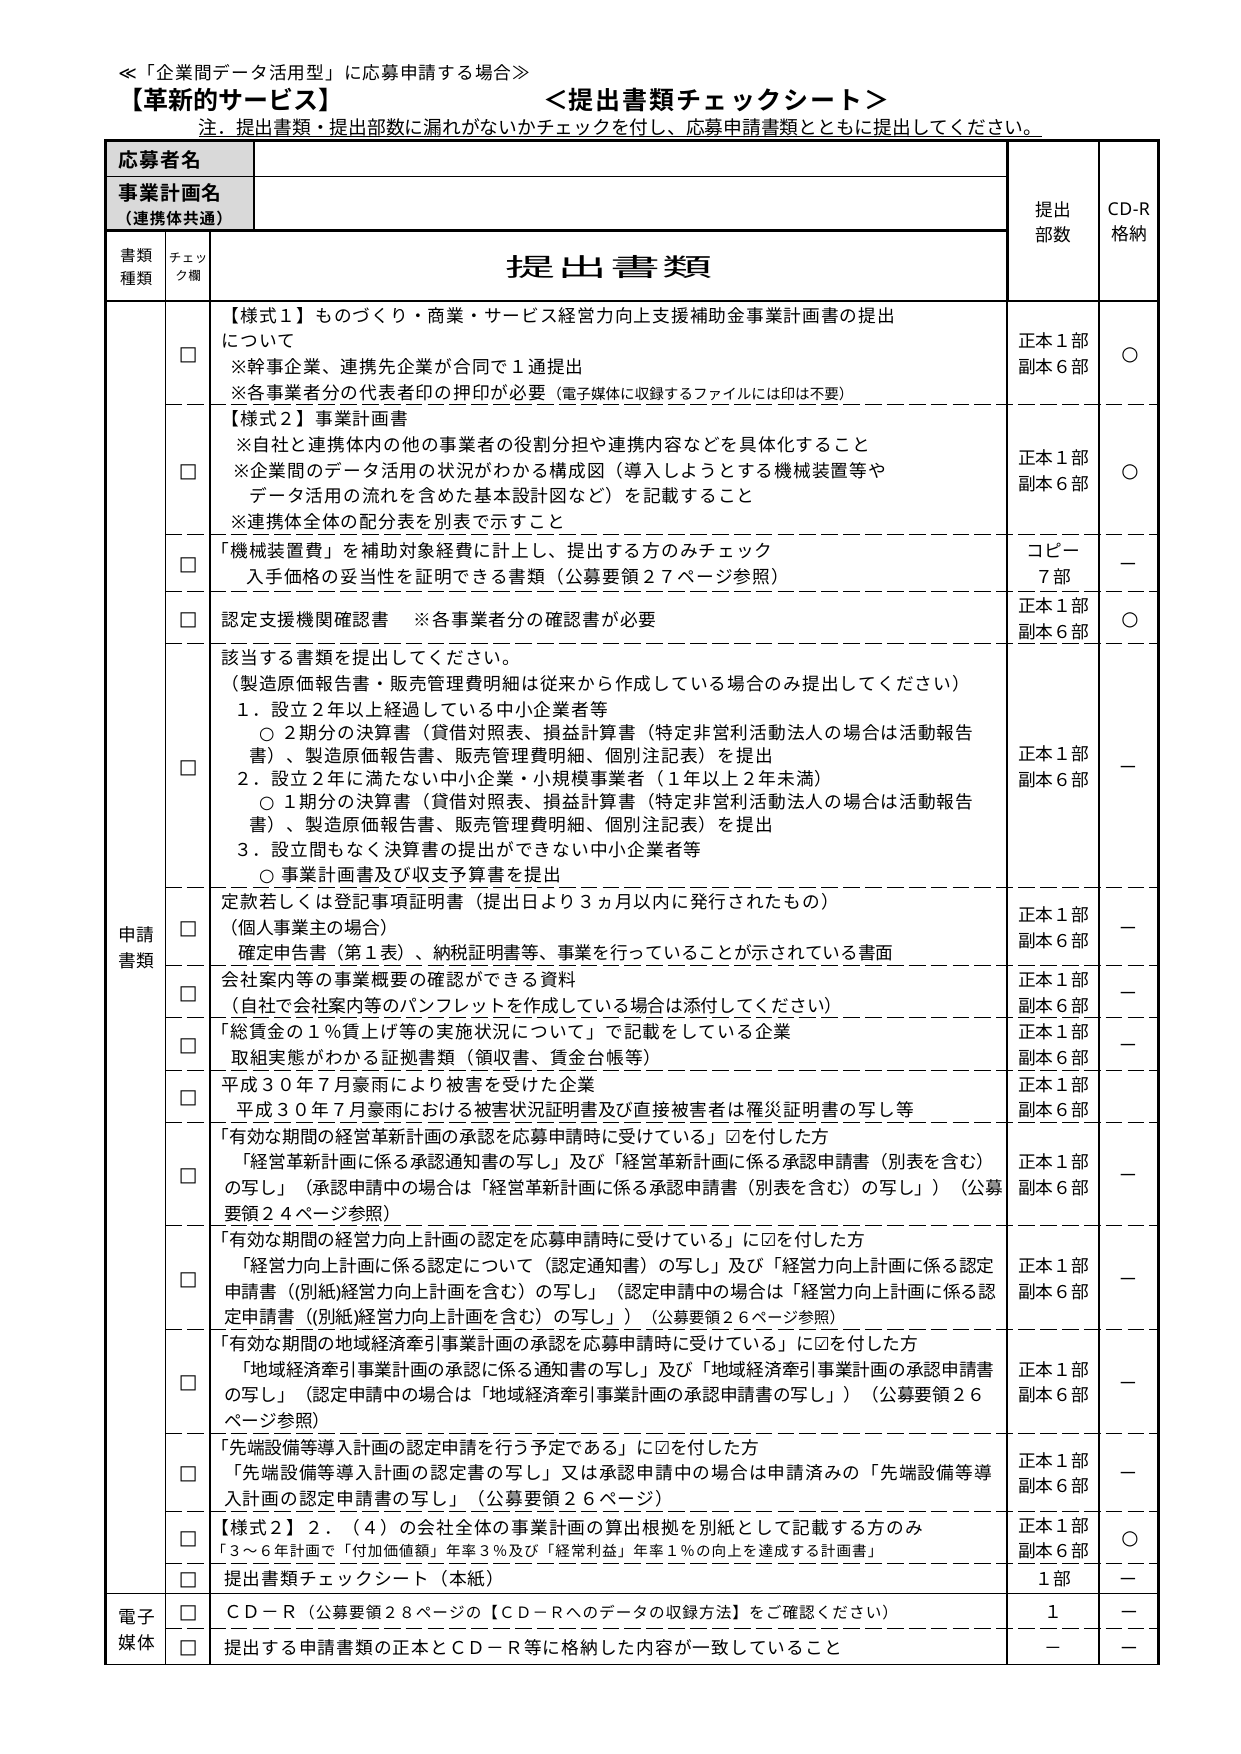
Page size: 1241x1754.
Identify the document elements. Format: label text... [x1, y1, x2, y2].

table_cell チェック欄 [166, 232, 209, 300]
table_cell １ [1008, 1594, 1098, 1628]
table_cell □ [166, 1070, 209, 1122]
text 【革新的サービス】 ＜提出書類チェックシート＞ [118, 85, 1122, 116]
table_cell － [1100, 1329, 1157, 1433]
table_cell □ [166, 1122, 209, 1225]
table_cell － [1100, 1563, 1157, 1592]
table_cell 認定支援機関確認書 ※各事業者分の確認書が必要 [211, 591, 1006, 643]
text 注．提出書類・提出部数に漏れがないかチェックを付し、応募申請書類とともに提出してください。 [118, 116, 1122, 139]
table_cell [1100, 1070, 1157, 1122]
table_header CD-R 格納 [1100, 142, 1157, 300]
table_cell 正本１部 副本６部 [1008, 591, 1098, 643]
table_cell － [1100, 1628, 1157, 1663]
table_cell 「機械装置費」を補助対象経費に計上し、提出する方のみチェック 入手価格の妥当性を証明できる書類（公募要領２７ページ参照） [211, 534, 1006, 591]
table_cell 【様式２】事業計画書 ※自社と連携体内の他の事業者の役割分担や連携内容などを具体化すること ※企業間のデータ活用の状況がわかる構成図（導入しようとする機械装置等や データ活用の流れを含めた基本設計図など）を記載すること ※連携体全体の配分表を別表で示すこと [211, 404, 1006, 534]
table_cell ○ [1100, 591, 1157, 643]
table_cell 定款若しくは登記事項証明書（提出日より３ヵ月以内に発行されたもの） （個人事業主の場合） 確定申告書（第１表）、納税証明書等、事業を行っていることが示されている書面 [211, 887, 1006, 965]
table_cell － [1100, 1433, 1157, 1511]
table_cell □ [166, 643, 209, 887]
table_cell 会社案内等の事業概要の確認ができる資料 （自社で会社案内等のパンフレットを作成している場合は添付してください） [211, 965, 1006, 1017]
table_cell □ [166, 1563, 209, 1592]
table_cell 「有効な期間の地域経済牽引事業計画の承認を応募申請時に受けている」に☑を付した方 「地域経済牽引事業計画の承認に係る通知書の写し」及び「地域経済牽引事業計画の承認申請書の写し」（認定申請中の場合は「地域経済牽引事業計画の承認申請書の写し」）（公募要領２６ページ参照） [211, 1329, 1006, 1433]
table_cell □ [166, 1329, 209, 1433]
table_cell □ [166, 1017, 209, 1069]
table_cell － [1100, 1225, 1157, 1329]
table_cell 正本１部 副本６部 [1008, 1225, 1098, 1329]
table_cell － [1100, 643, 1157, 887]
table_cell － [1100, 965, 1157, 1017]
table_cell 提出書類 [211, 232, 1006, 300]
table_cell ○ [1100, 1511, 1157, 1563]
table_cell － [1100, 1594, 1157, 1628]
table_cell 正本１部 副本６部 [1008, 1511, 1098, 1563]
table_cell □ [166, 1628, 209, 1663]
table_cell □ [166, 302, 209, 404]
table_cell 正本１部 副本６部 [1008, 887, 1098, 965]
table_cell 正本１部 副本６部 [1008, 1070, 1098, 1122]
table_cell 平成３０年７月豪雨により被害を受けた企業 平成３０年７月豪雨における被害状況証明書及び直接被害者は罹災証明書の写し等 [211, 1070, 1006, 1122]
table_cell [255, 177, 1006, 229]
table_cell 正本１部 副本６部 [1008, 404, 1098, 534]
table_cell 【様式２】２．（４）の会社全体の事業計画の算出根拠を別紙として記載する方のみ 「３～６年計画で「付加価値額」年率３％及び「経常利益」年率１％の向上を達成する計画書」 [211, 1511, 1006, 1563]
table_cell 正本１部 副本６部 [1008, 1017, 1098, 1069]
table_cell 「先端設備等導入計画の認定申請を行う予定である」に☑を付した方 「先端設備等導入計画の認定書の写し」又は承認申請中の場合は申請済みの「先端設備等導入計画の認定申請書の写し」（公募要領２６ページ） [211, 1433, 1006, 1511]
table_cell 「有効な期間の経営革新計画の承認を応募申請時に受けている」☑を付した方 「経営革新計画に係る承認通知書の写し」及び「経営革新計画に係る承認申請書（別表を含む）の写し」（承認申請中の場合は「経営革新計画に係る承認申請書（別表を含む）の写し」）（公募要領２４ページ参照） [211, 1122, 1006, 1225]
table_cell 正本１部 副本６部 [1008, 965, 1098, 1017]
table_cell － [1100, 1122, 1157, 1225]
table_cell 正本１部 副本６部 [1008, 302, 1098, 404]
table_cell ○ [1100, 302, 1157, 404]
table_header [255, 142, 1006, 176]
table_cell コピー ７部 [1008, 534, 1098, 591]
table_cell － [1100, 1017, 1157, 1069]
table_cell □ [166, 1511, 209, 1563]
table_cell － [1100, 534, 1157, 591]
table_cell 該当する書類を提出してください。 （製造原価報告書・販売管理費明細は従来から作成している場合のみ提出してください） １．設立２年以上経過している中小企業者等 ○ ２期分の決算書（貸借対照表、損益計算書（特定非営利活動法人の場合は活動報告書）、製造原価報告書、販売管理費明細、個別注記表）を提出 ２．設立２年に満たない中小企業・小規模事業者（１年以上２年未満） ○ １期分の決算書（貸借対照表、損益計算書（特定非営利活動法人の場合は活動報告書）、製造原価報告書、販売管理費明細、個別注記表）を提出 ３．設立間もなく決算書の提出ができない中小企業者等 ○ 事業計画書及び収支予算書を提出 [211, 643, 1006, 887]
table_cell 事業計画名 （連携体共通） [107, 177, 253, 229]
table_cell 電子 媒体 [107, 1594, 165, 1663]
table_cell － [1100, 887, 1157, 965]
table_cell 正本１部 副本６部 [1008, 643, 1098, 887]
table_cell □ [166, 591, 209, 643]
table_cell １部 [1008, 1563, 1098, 1592]
table_cell ○ [1100, 404, 1157, 534]
table_header 応募者名 [107, 142, 253, 176]
table_cell □ [166, 1433, 209, 1511]
table_cell □ [166, 965, 209, 1017]
table_cell □ [166, 1594, 209, 1628]
table_cell 提出する申請書類の正本とＣＤ－Ｒ等に格納した内容が一致していること [211, 1628, 1006, 1663]
table_cell 正本１部 副本６部 [1008, 1433, 1098, 1511]
table_header 提出 部数 [1009, 142, 1098, 300]
table_cell 正本１部 副本６部 [1008, 1122, 1098, 1225]
table_cell － [1008, 1628, 1098, 1663]
table_cell 提出書類チェックシート（本紙） [211, 1563, 1006, 1592]
table_cell 「総賃金の１％賃上げ等の実施状況について」で記載をしている企業 取組実態がわかる証拠書類（領収書、賃金台帳等） [211, 1017, 1006, 1069]
table_cell 書類 種類 [107, 232, 165, 300]
table_cell □ [166, 1225, 209, 1329]
table_cell 【様式１】ものづくり・商業・サービス経営力向上支援補助金事業計画書の提出 について ※幹事企業、連携先企業が合同で１通提出 ※各事業者分の代表者印の押印が必要（電子媒体に収録するファイルには印は不要） [211, 302, 1006, 404]
table_cell □ [166, 534, 209, 591]
table_cell 「有効な期間の経営力向上計画の認定を応募申請時に受けている」に☑を付した方 「経営力向上計画に係る認定について（認定通知書）の写し」及び「経営力向上計画に係る認定申請書（(別紙)経営力向上計画を含む）の写し」（認定申請中の場合は「経営力向上計画に係る認定申請書（(別紙)経営力向上計画を含む）の写し」）（公募要領２６ページ参照） [211, 1225, 1006, 1329]
text ≪「企業間データ活用型」に応募申請する場合≫ [118, 59, 1122, 85]
table_cell □ [166, 404, 209, 534]
table_cell 申請 書類 [107, 302, 165, 1592]
table_cell □ [166, 887, 209, 965]
table_cell 正本１部 副本６部 [1008, 1329, 1098, 1433]
table_cell ＣＤ－Ｒ（公募要領２８ページの【ＣＤ－Ｒへのデータの収録方法】をご確認ください） [211, 1594, 1006, 1628]
